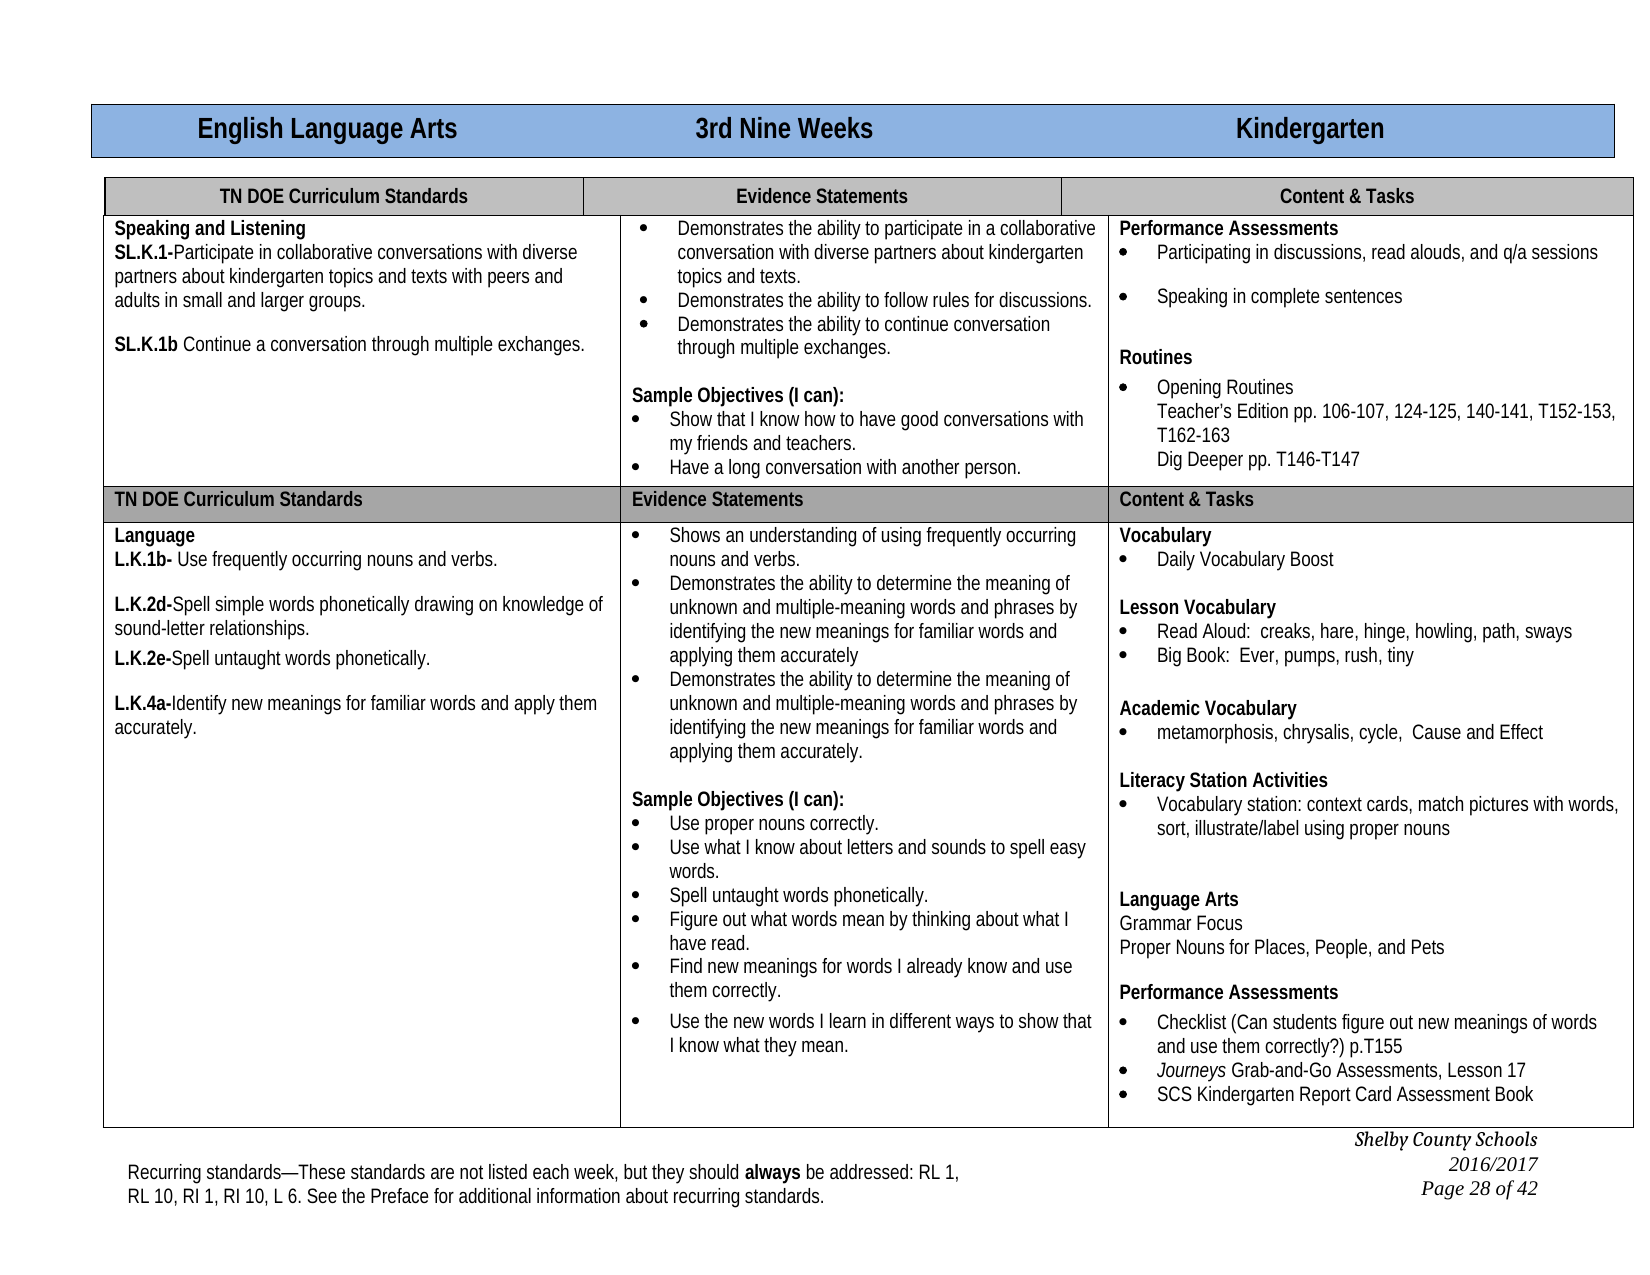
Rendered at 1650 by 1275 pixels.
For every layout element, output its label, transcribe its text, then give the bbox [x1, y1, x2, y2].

table_header Content & Tasks [1062, 178, 1633, 215]
table_header TN DOE Curriculum Standards [106, 178, 583, 215]
table_cell Demonstrates the ability to participate in a collaborative conversation with diverse partners about kindergarten topics and texts. Demonstrates the ability to follow rules for discussions. Demonstrates the ability to continue conversation through multiple exchanges. Sample Objectives (I can): Show that I know how to have good conversations with my friends and teachers. Have a long conversation with another person. [621, 216, 1108, 486]
table_cell Evidence Statements [621, 487, 1108, 522]
table_cell Content & Tasks [1109, 487, 1633, 522]
table_cell Performance Assessments Participating in discussions, read alouds, and q/a sessions Speaking in complete sentences Routines Opening Routines Teacher’s Edition pp. 106-107, 124-125, 140-141, T152-153, T162-163 Dig Deeper pp. T146-T147 [1109, 216, 1633, 486]
table_cell Language L.K.1b- Use frequently occurring nouns and verbs. L.K.2d-Spell simple words phonetically drawing on knowledge of sound-letter relationships. L.K.2e-Spell untaught words phonetically. L.K.4a-Identify new meanings for familiar words and apply them accurately. [104, 523, 620, 1127]
table_cell Speaking and Listening SL.K.1-Participate in collaborative conversations with diverse partners about kindergarten topics and texts with peers and adults in small and larger groups. SL.K.1b Continue a conversation through multiple exchanges. [104, 216, 620, 486]
table_cell TN DOE Curriculum Standards [104, 487, 620, 522]
table_cell Vocabulary Daily Vocabulary Boost Lesson Vocabulary Read Aloud: creaks, hare, hinge, howling, path, sways Big Book: Ever, pumps, rush, tiny Academic Vocabulary metamorphosis, chrysalis, cycle, Cause and Effect Literacy Station Activities Vocabulary station: context cards, match pictures with words, sort, illustrate/label using proper nouns Language Arts Grammar Focus Proper Nouns for Places, People, and Pets Performance Assessments Checklist (Can students figure out new meanings of words and use them correctly?) p.T155 Journeys Grab-and-Go Assessments, Lesson 17 SCS Kindergarten Report Card Assessment Book [1109, 523, 1633, 1127]
table_cell Shows an understanding of using frequently occurring nouns and verbs. Demonstrates the ability to determine the meaning of unknown and multiple-meaning words and phrases by identifying the new meanings for familiar words and applying them accurately Demonstrates the ability to determine the meaning of unknown and multiple-meaning words and phrases by identifying the new meanings for familiar words and applying them accurately. Sample Objectives (I can): Use proper nouns correctly. Use what I know about letters and sounds to spell easy words. Spell untaught words phonetically. Figure out what words mean by thinking about what I have read. Find new meanings for words I already know and use them correctly. Use the new words I learn in different ways to show that I know what they mean. [621, 523, 1108, 1127]
table_header Evidence Statements [584, 178, 1061, 215]
